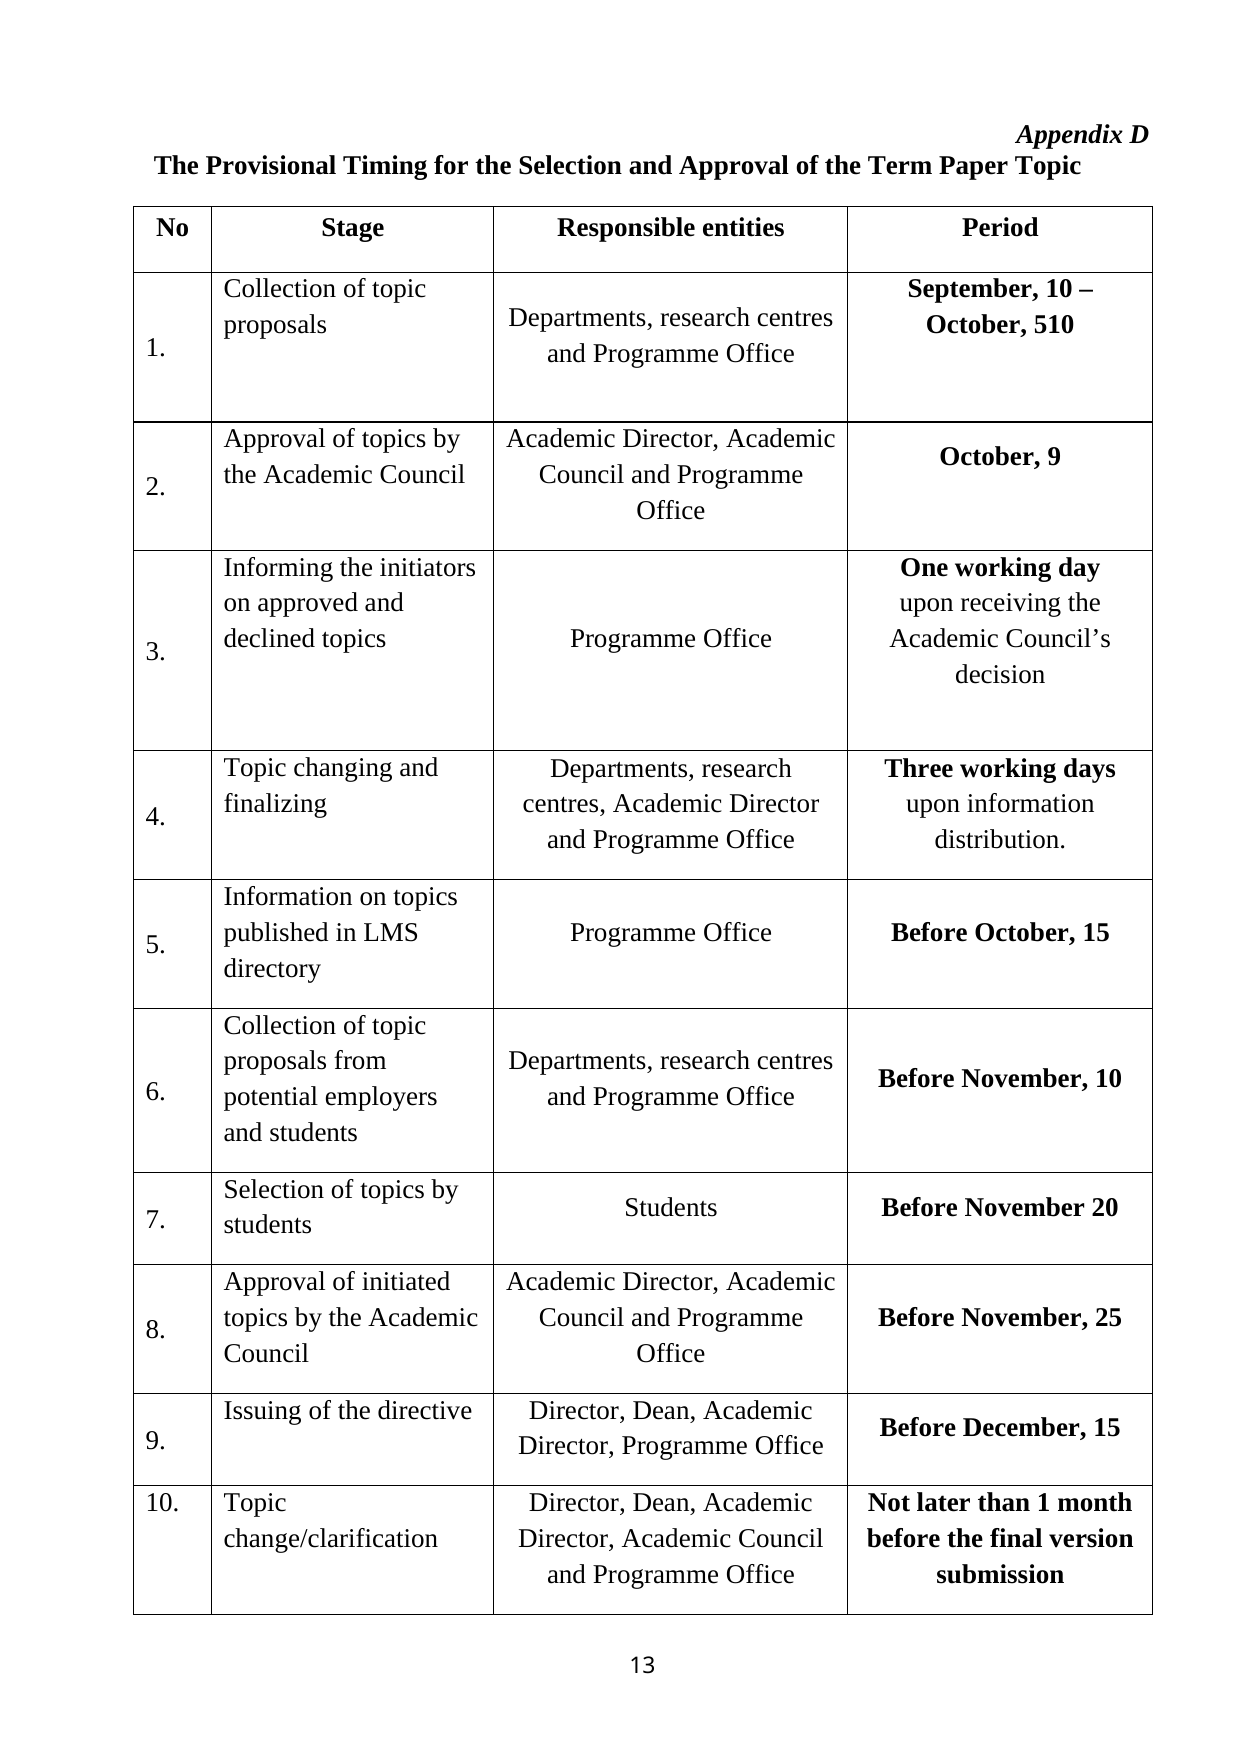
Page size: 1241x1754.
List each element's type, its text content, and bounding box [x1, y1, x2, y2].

table_cell [134, 751, 211, 879]
table_cell [134, 1009, 211, 1172]
table_cell [134, 1394, 211, 1485]
table_cell September, 10 – October, 510 [848, 273, 1152, 421]
table_cell Programme Office [494, 880, 847, 1008]
table_header Responsible entities [494, 207, 847, 272]
table_cell Director, Dean, Academic Director, Programme Office [494, 1394, 847, 1485]
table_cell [848, 1486, 1152, 1614]
table_cell Approval of topics by the Academic Council [212, 423, 493, 550]
text The Provisional Timing for the Selection and Approval of the Term Paper Topic [133, 149, 1102, 180]
table_cell Departments, research centres, Academic Director and Programme Office [494, 751, 847, 879]
table_cell Collection of topic proposals [212, 273, 493, 421]
table_cell Departments, research centres and Programme Office [494, 1009, 847, 1172]
table_cell Selection of topics by students [212, 1173, 493, 1264]
table_cell Before November, 10 [848, 1009, 1152, 1172]
table_header Period [848, 207, 1152, 272]
table_cell [134, 423, 211, 550]
table_header No [134, 207, 211, 272]
table_cell Collection of topic proposals from potential employers and students [212, 1009, 493, 1172]
table_cell Informing the initiators on approved and declined topics [212, 551, 493, 750]
table_cell One working day upon receiving the Academic Council’s decision [848, 551, 1152, 750]
table_cell Academic Director, Academic Council and Programme Office [494, 423, 847, 550]
table_cell Departments, research centres and Programme Office [494, 273, 847, 421]
table_cell Before October, 15 [848, 880, 1152, 1008]
table_cell Topic changing and finalizing [212, 751, 493, 879]
table_cell [134, 1173, 211, 1264]
table_cell Before December, 15 [848, 1394, 1152, 1485]
table_cell [134, 880, 211, 1008]
table_cell Approval of initiated topics by the Academic Council [212, 1265, 493, 1393]
table_header Stage [212, 207, 493, 272]
table_cell Issuing of the directive [212, 1394, 493, 1485]
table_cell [494, 1486, 847, 1614]
table_cell Before November 20 [848, 1173, 1152, 1264]
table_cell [212, 1486, 493, 1614]
table_cell Information on topics published in LMS directory [212, 880, 493, 1008]
table_cell October, 9 [848, 423, 1152, 550]
table_cell Students [494, 1173, 847, 1264]
table_cell Before November, 25 [848, 1265, 1152, 1393]
table_cell [134, 551, 211, 750]
text Appendix D [133, 118, 1152, 149]
table_cell [134, 1265, 211, 1393]
table_cell [134, 273, 211, 421]
table_cell [134, 1486, 211, 1614]
table_cell Three working days upon information distribution. [848, 751, 1152, 879]
table_cell Programme Office [494, 551, 847, 750]
table_cell Academic Director, Academic Council and Programme Office [494, 1265, 847, 1393]
